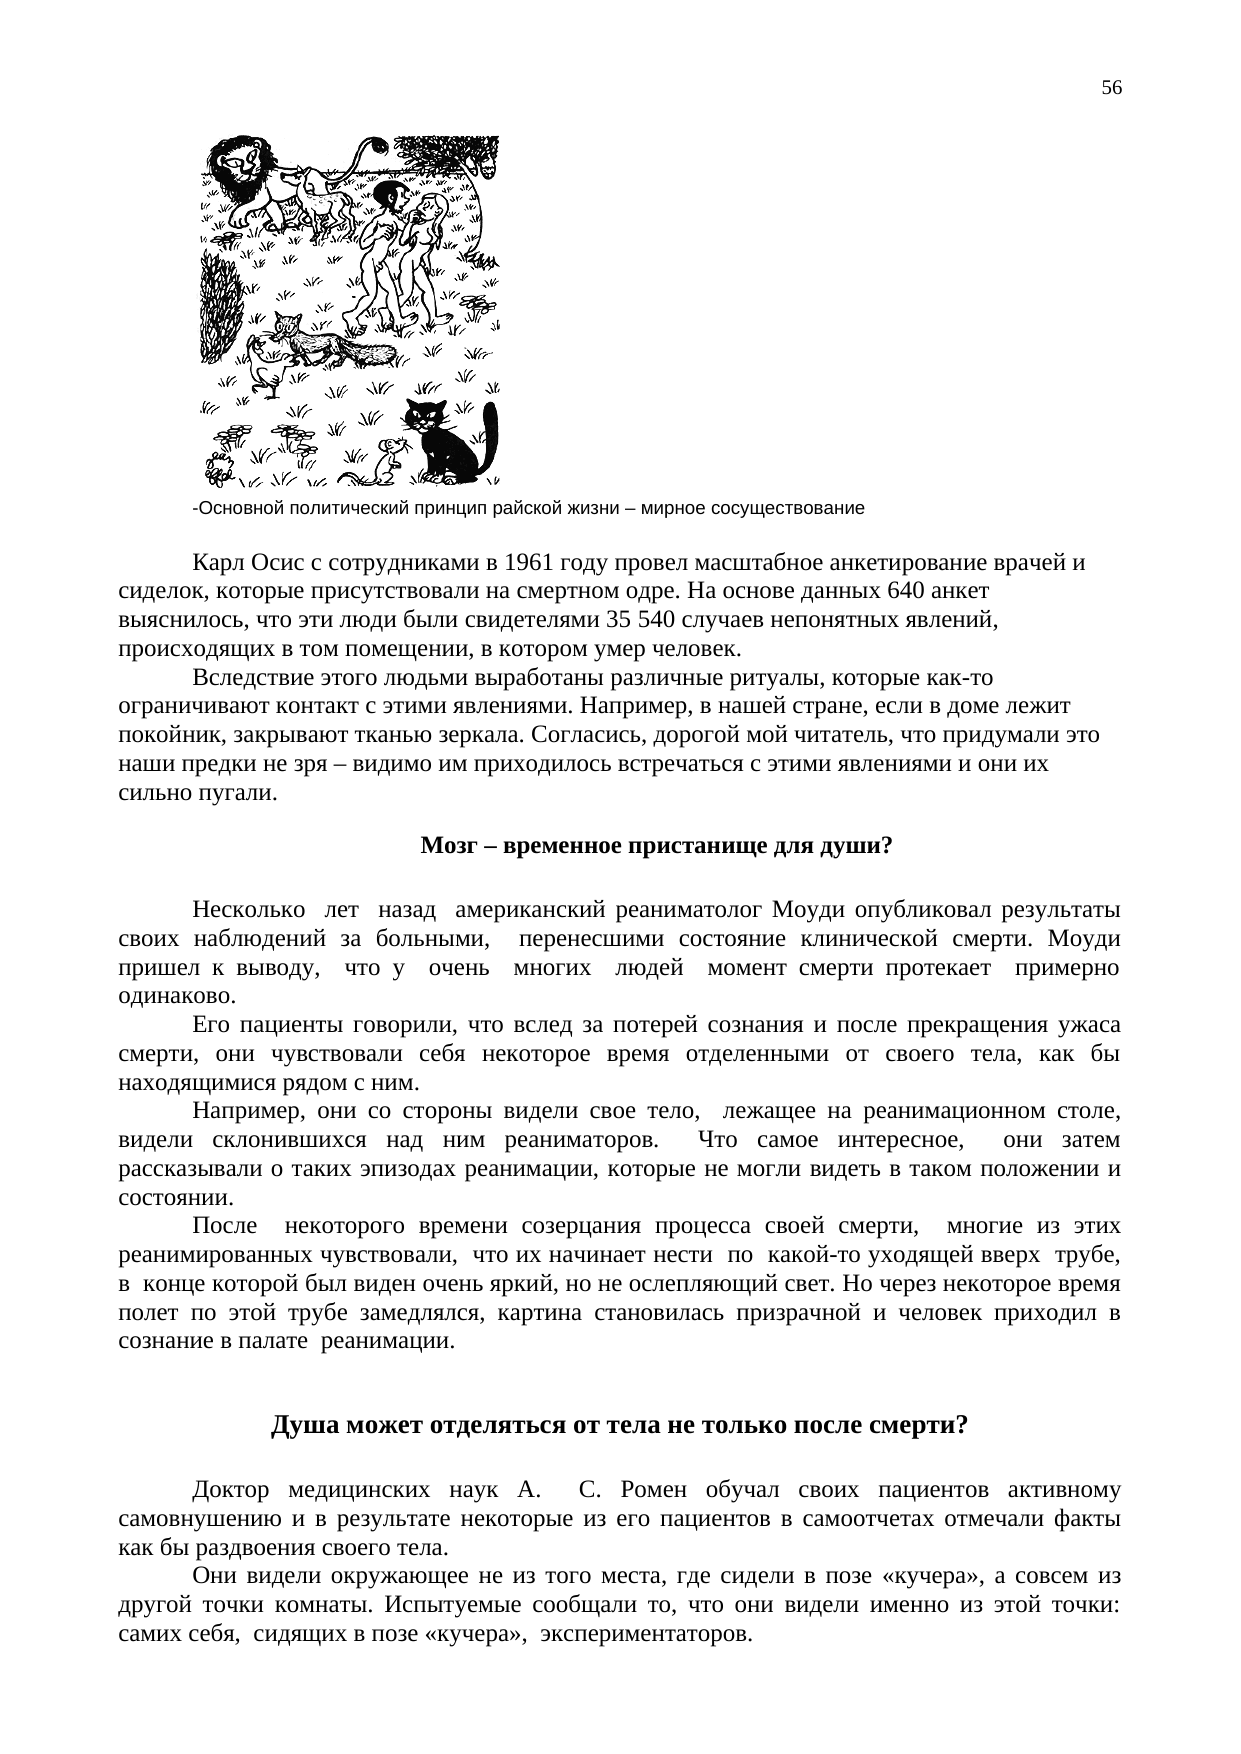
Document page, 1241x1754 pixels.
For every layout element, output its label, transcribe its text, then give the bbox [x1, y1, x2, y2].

subtitle Душа может отделяться от тела не только после смерти? [118, 1408, 1122, 1439]
subtitle Мозг – временное пристанище для души? [118, 831, 1122, 859]
text Например, они со стороны видели свое тело, лежащее на реанимационном столе, видели склонившихся над ним реаниматоров. Что самое интересное, они затем рассказывали о таких эпизодах реанимации, которые не могли видеть в таком положении и состоянии. [118, 1096, 1122, 1211]
text Его пациенты говорили, что вслед за потерей сознания и после прекращения ужаса смерти, они чувствовали себя некоторое время отделенными от своего тела, как бы находящимися рядом с ним. [118, 1009, 1122, 1096]
text Вследствие этого людьми выработаны различные ритуалы, которые как-то ограничивают контакт с этими явлениями. Например, в нашей стране, если в доме лежит покойник, закрывают тканью зеркала. Согласись, дорогой мой читатель, что придумали это наши предки не зря – видимо им приходилось встречаться с этими явлениями и они их сильно пугали. [118, 662, 1122, 806]
text После некоторого времени созерцания процесса своей смерти, многие из этих реанимированных чувствовали, что их начинает нести по какой-то уходящей вверх трубе, в конце которой был виден очень яркий, но не ослепляющий свет. Но через некоторое время полет по этой трубе замедлялся, картина становилась призрачной и человек приходил в сознание в палате реанимации. [118, 1211, 1122, 1354]
text Доктор медицинских наук А. С. Ромен обучал своих пациентов активному самовнушению и в результате некоторые из его пациентов в самоотчетах отмечали факты как бы раздвоения своего тела. [118, 1474, 1122, 1561]
text Несколько лет назад американский реаниматолог Моуди опубликовал результаты своих наблюдений за больными, перенесшими состояние клинической смерти. Моуди пришел к выводу, что у очень многих людей момент смерти протекает примерно одинаково. [118, 894, 1122, 1009]
picture [192, 123, 510, 497]
text -Основной политический принцип райской жизни – мирное сосуществование [118, 497, 1122, 518]
text Карл Осис с сотрудниками в 1961 году провел масштабное анкетирование врачей и сиделок, которые присутствовали на смертном одре. На основе данных 640 анкет выяснилось, что эти люди были свидетелями 35 540 случаев непонятных явлений, происходящих в том помещении, в котором умер человек. [118, 547, 1122, 662]
text Они видели окружающее не из того места, где сидели в позе «кучера», а совсем из другой точки комнаты. Испытуемые сообщали то, что они видели именно из этой точки: самих себя, сидящих в позе «кучера», экспериментаторов. [118, 1561, 1122, 1647]
